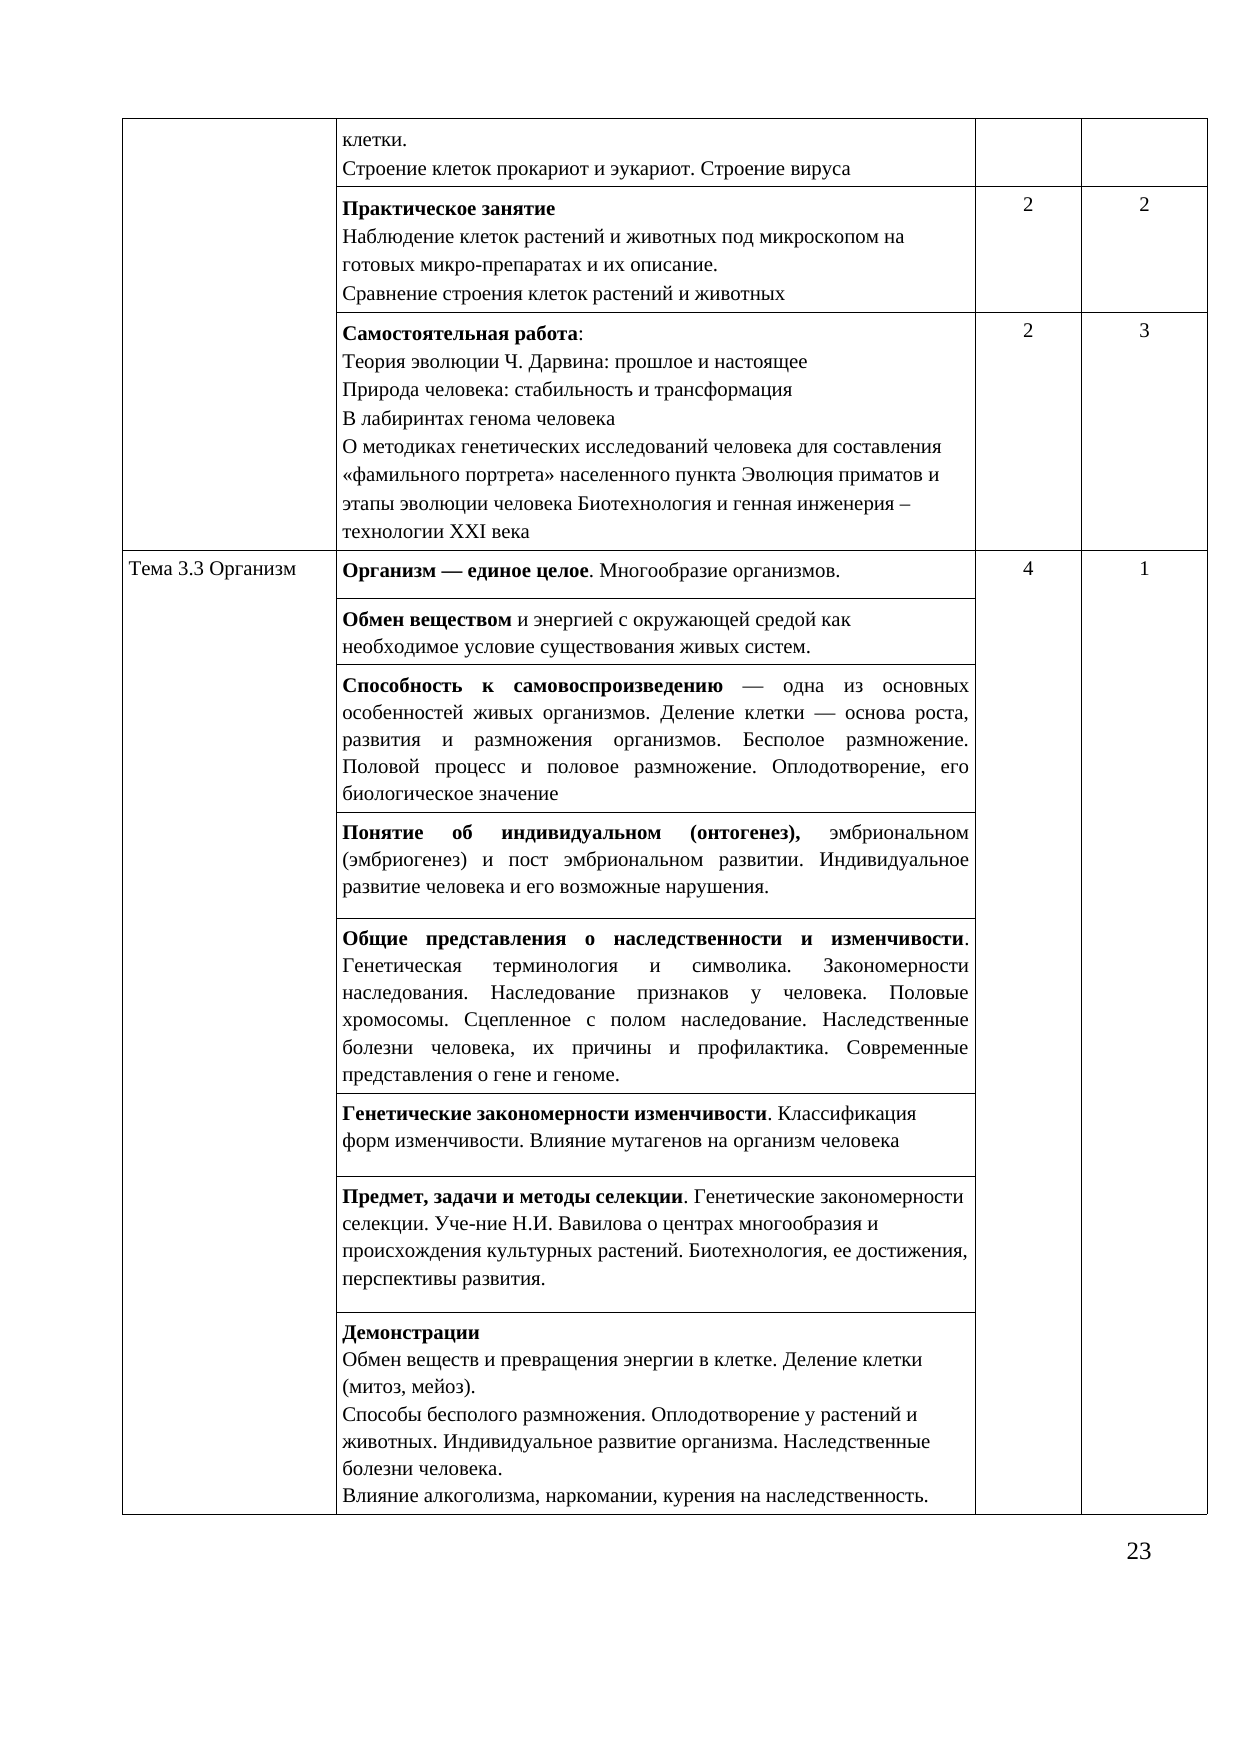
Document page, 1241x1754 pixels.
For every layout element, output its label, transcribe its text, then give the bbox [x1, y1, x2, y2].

table_cell Понятие об индивидуальном (онтогенез), эмбриональном (эмбриогенез) и пост­ эмбриональном развитии. Индивидуальное развитие человека и его возможные нарушения. [337, 813, 975, 918]
table_cell Генетические закономерности изменчивости. Классификация форм изменчивости. Влияние мутагенов на организм человека [337, 1094, 975, 1176]
table_cell Способность к самовоспроизведению — одна из основных особенностей живых организмов. Деление клетки — основа роста, развития и размножения организмов. Бесполое размножение. Половой процесс и половое размножение. Оплодотворение, его биологическое значение [337, 665, 975, 812]
table_cell 2 [976, 187, 1081, 312]
table_cell Организм — единое целое. Многообразие организмов. [337, 551, 975, 597]
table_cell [337, 119, 975, 186]
table_cell Предмет, задачи и методы селекции. Генетические закономерности селекции. Уче-ние Н.И. Вавилова о центрах многообразия и происхождения культурных растений. Биотехнология, ее достижения, перспективы развития. [337, 1177, 975, 1312]
table_cell Тема 3.3 Организм [123, 551, 336, 1514]
table_cell 3 [1082, 313, 1207, 550]
table_cell Общие представления о наследственности и изменчивости. Генетическая терминология и символика. Закономерности наследования. Наследование признаков у человека. Половые хромосомы. Сцепленное с полом наследование. Наследственные болезни человека, их причины и профилактика. Современные представления о гене и геноме. [337, 919, 975, 1092]
table_cell 4 [976, 551, 1081, 1514]
table_cell Обмен веществом и энергией с окружающей средой как необходимое условие существования живых систем. [337, 599, 975, 664]
table_cell Самостоятельная работа: Теория эволюции Ч. Дарвина: прошлое и настоящее Природа человека: стабильность и трансформация В лабиринтах генома человека О методиках генетических исследований человека для составления «фамильного портрета» населенного пункта Эволюция приматов и этапы эволюции человека Биотехнология и генная инженерия – технологии ХХI века [337, 313, 975, 550]
table_cell 2 [1082, 187, 1207, 312]
table_cell Практическое занятие Наблюдение клеток растений и животных под микроскопом на готовых микро-препаратах и их описание. Сравнение строения клеток растений и животных [337, 187, 975, 312]
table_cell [337, 1313, 975, 1514]
table_cell 1 [1082, 551, 1207, 1514]
table_cell 2 [976, 313, 1081, 550]
